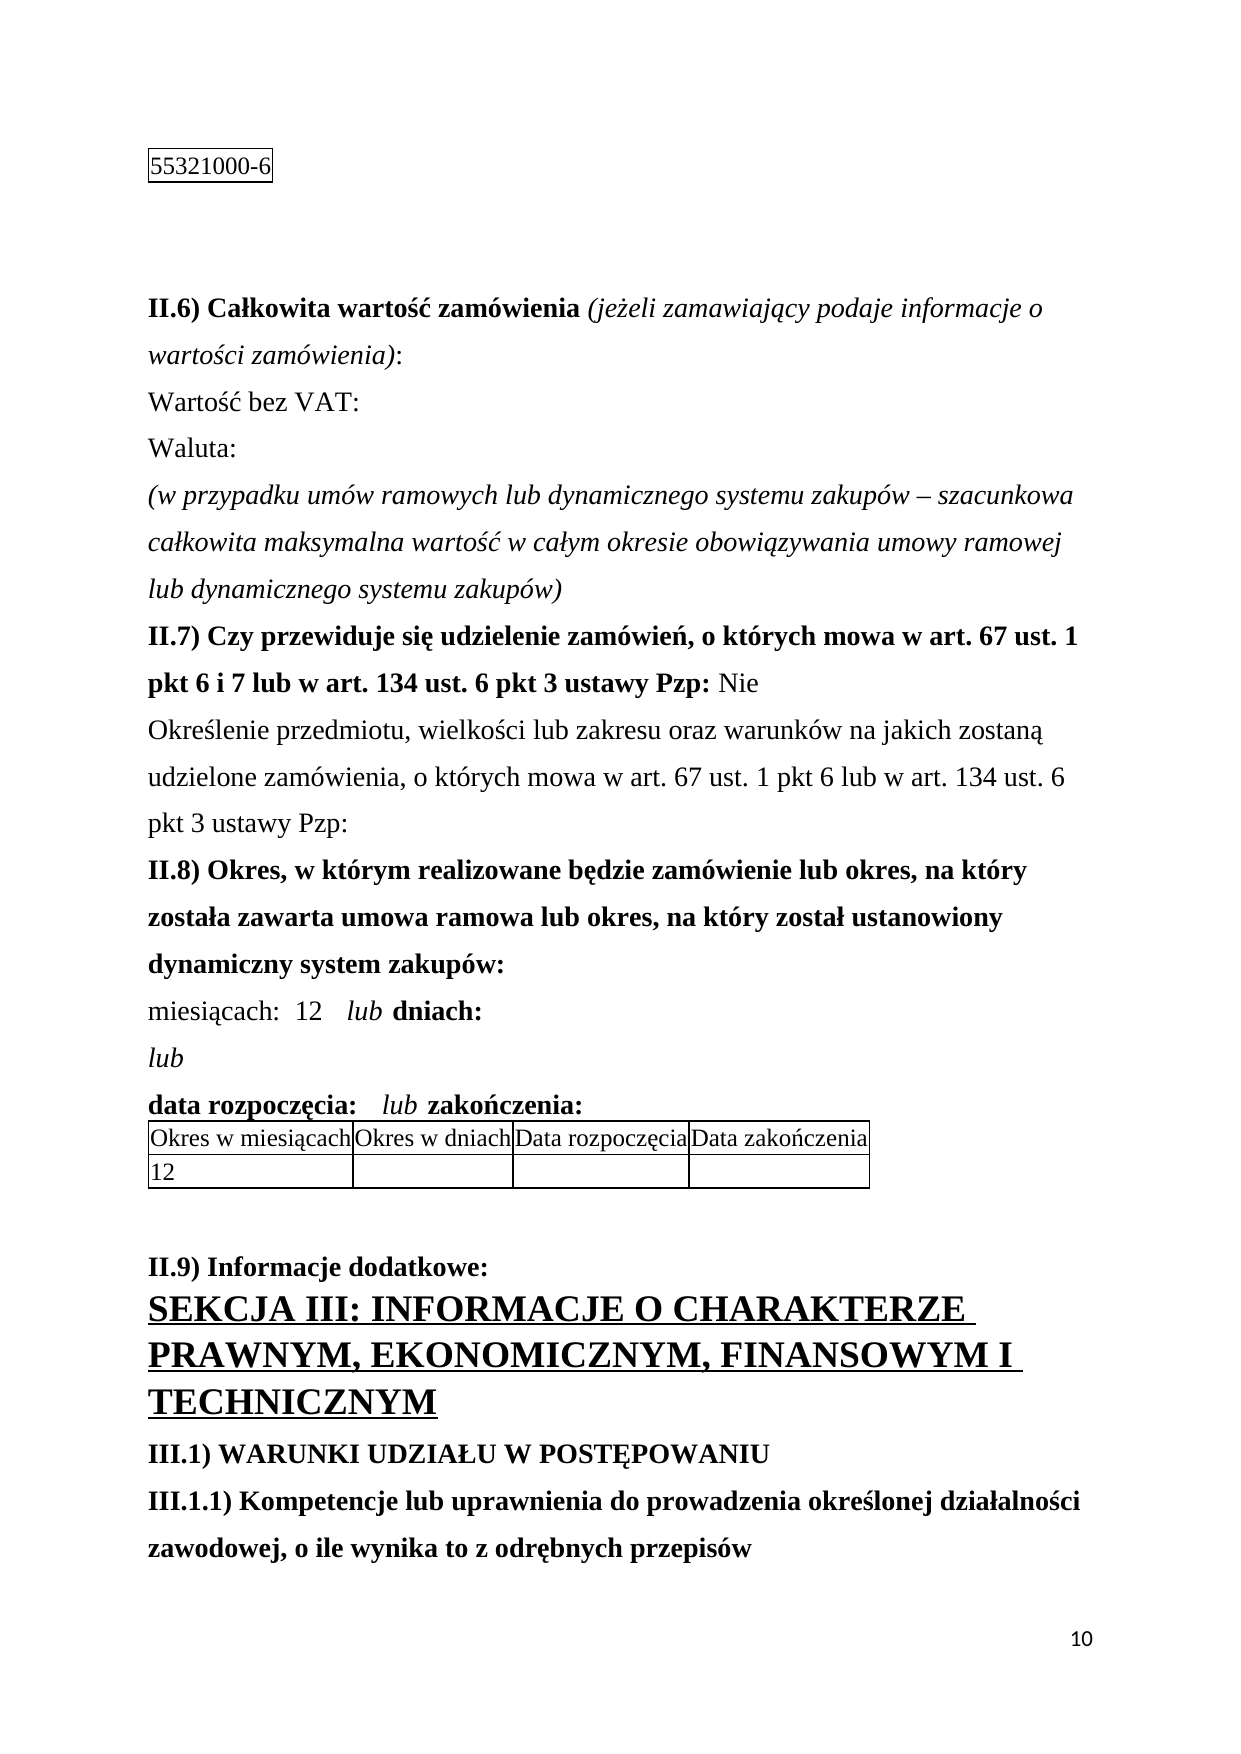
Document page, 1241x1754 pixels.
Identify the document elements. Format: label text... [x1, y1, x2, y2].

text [148, 1470, 1093, 1563]
text III.1) WARUNKI UDZIAŁU W POSTĘPOWANIU [148, 1423, 1093, 1470]
text II.6) Całkowita wartość zamówienia (jeżeli zamawiający podaje informacje o wartości zamówienia): Wartość bez VAT: Waluta: (w przypadku umów ramowych lub dynamicznego systemu zakupów – szacunkowa całkowita maksymalna wartość w całym okresie obowiązywania umowy ramowej lub dynamicznego systemu zakupów) II.7) Czy przewiduje się udzielenie zamówień, o których mowa w art. 67 ust. 1 pkt 6 i 7 lub w art. 134 ust. 6 pkt 3 ustawy Pzp: Nie Określenie przedmiotu, wielkości lub zakresu oraz warunków na jakich zostaną udzielone zamówienia, o których mowa w art. 67 ust. 1 pkt 6 lub w art. 134 ust. 6 pkt 3 ustawy Pzp: II.8) Okres, w którym realizowane będzie zamówienie lub okres, na który została zawarta umowa ramowa lub okres, na który został ustanowiony dynamiczny system zakupów: miesiącach: 12 lub dniach: lub data rozpoczęcia: lub zakończenia: [148, 183, 1093, 1120]
table_cell [514, 1155, 688, 1187]
text II.9) Informacje dodatkowe: [148, 1188, 1093, 1282]
table_cell [354, 1155, 512, 1187]
table_header Data rozpoczęcia [514, 1122, 688, 1153]
table_cell 55321000-6 [149, 149, 272, 181]
text SEKCJA III: INFORMACJE O CHARAKTERZE PRAWNYM, EKONOMICZNYM, FINANSOWYM I TECHNICZNYM [148, 1282, 1093, 1423]
table_header Okres w miesiącach [149, 1122, 352, 1153]
table_cell 12 [149, 1155, 352, 1187]
table_header Okres w dniach [354, 1122, 512, 1153]
table_header Data zakończenia [690, 1122, 869, 1153]
table_cell [690, 1155, 869, 1187]
